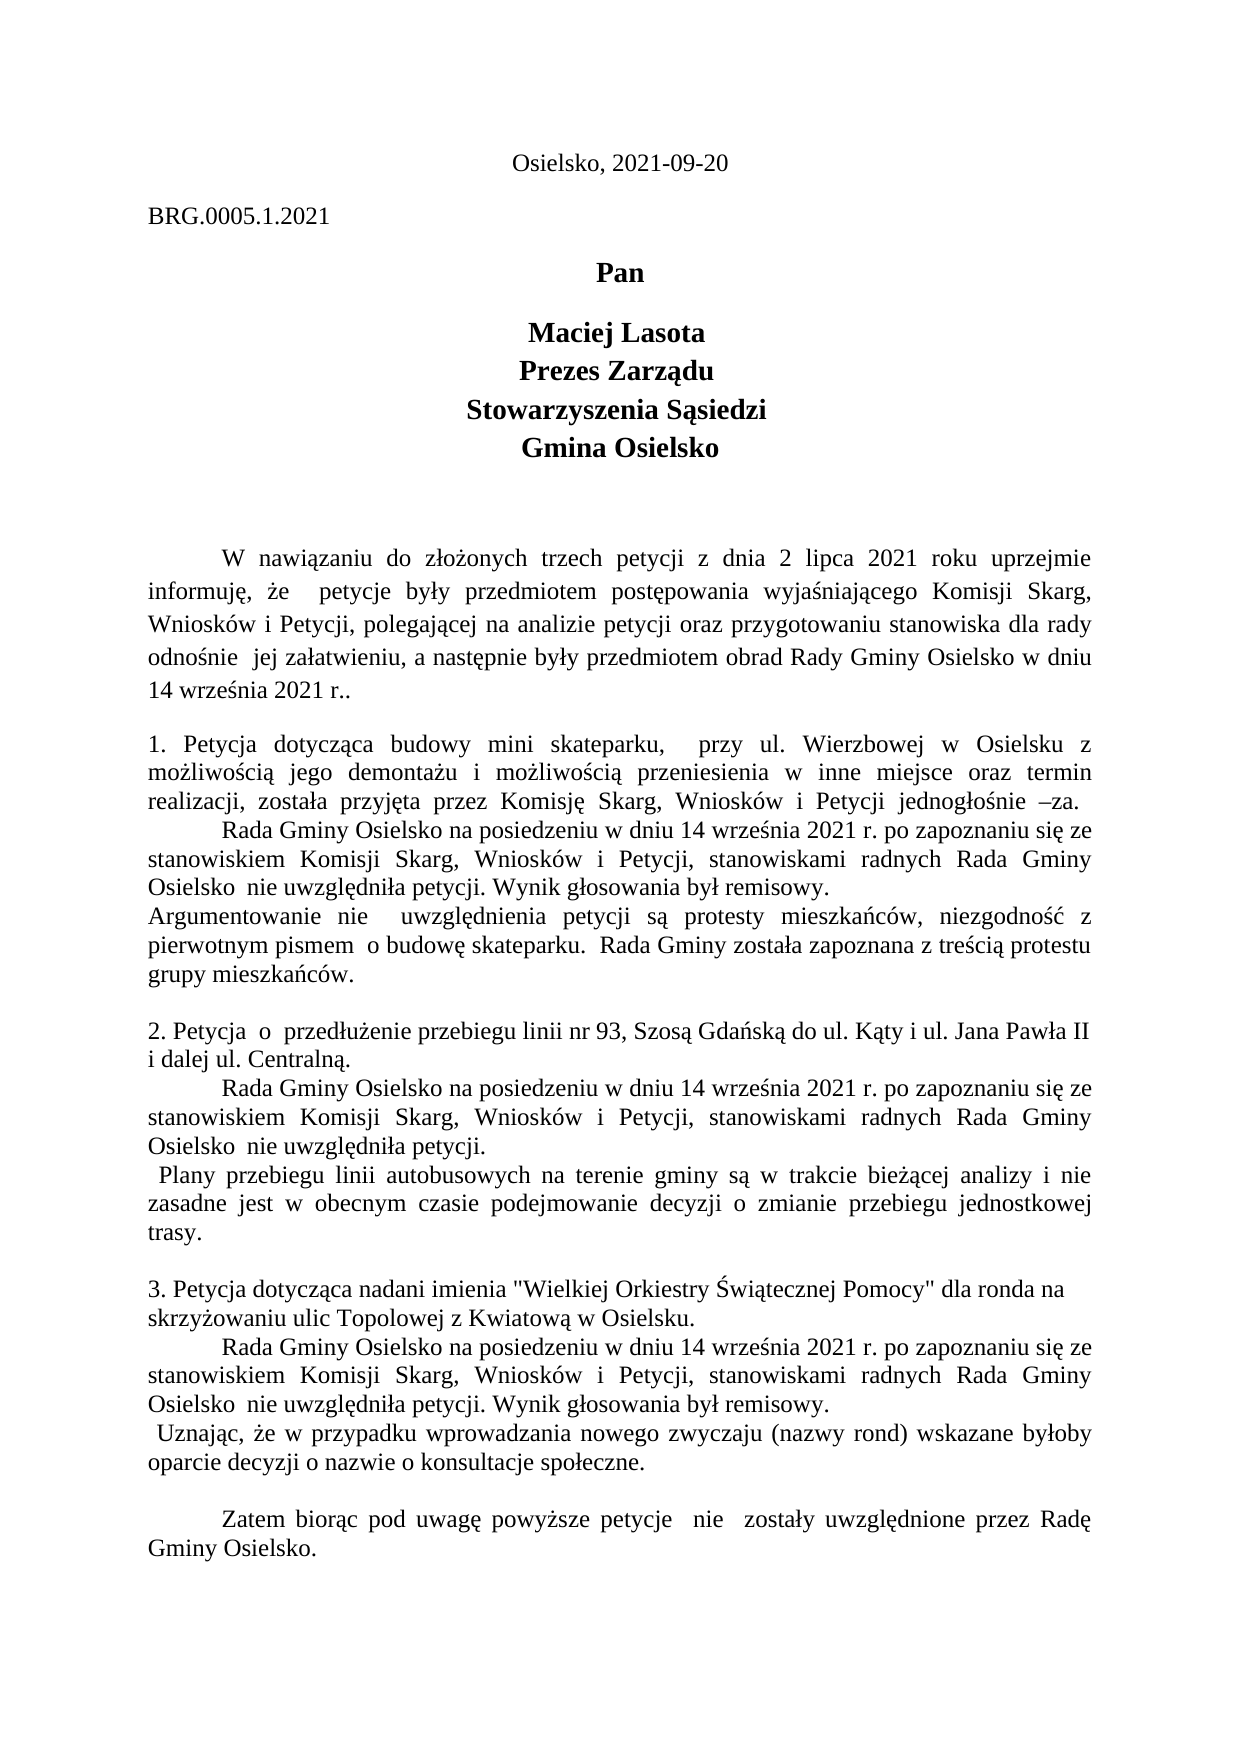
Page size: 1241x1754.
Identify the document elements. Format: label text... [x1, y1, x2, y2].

text 1. Petycja dotycząca budowy mini skateparku, przy ul. Wierzbowej w Osielsku z możliwością jego demontażu i możliwością przeniesienia w inne miejsce oraz termin realizacji, została przyjęta przez Komisję Skarg, Wniosków i Petycji jednogłośnie –za. Rada Gminy Osielsko na posiedzeniu w dniu 14 września 2021 r. po zapoznaniu się ze stanowiskiem Komisji Skarg, Wniosków i Petycji, stanowiskami radnych Rada Gminy Osielsko nie uwzględniła petycji. Wynik głosowania był remisowy. [148, 729, 1093, 901]
text Rada Gminy Osielsko na posiedzeniu w dniu 14 września 2021 r. po zapoznaniu się ze stanowiskiem Komisji Skarg, Wniosków i Petycji, stanowiskami radnych Rada Gminy Osielsko nie uwzględniła petycji. [148, 1073, 1093, 1160]
text BRG.0005.1.2021 [148, 201, 1093, 230]
text W nawiązaniu do złożonych trzech petycji z dnia 2 lipca 2021 roku uprzejmie informuję, że petycje były przedmiotem postępowania wyjaśniającego Komisji Skarg, Wniosków i Petycji, polegającej na analizie petycji oraz przygotowaniu stanowiska dla rady odnośnie jej załatwieniu, a następnie były przedmiotem obrad Rady Gminy Osielsko w dniu 14 września 2021 r.. [148, 543, 1093, 703]
text 2. Petycja o przedłużenie przebiegu linii nr 93, Szosą Gdańską do ul. Kąty i ul. Jana Pawła II i dalej ul. Centralną. [148, 1016, 1093, 1073]
text Uznając, że w przypadku wprowadzania nowego zwyczaju (nazwy rond) wskazane byłoby oparcie decyzji o nazwie o konsultacje społeczne. Zatem biorąc pod uwagę powyższe petycje nie zostały uwzględnione przez Radę Gminy Osielsko. [148, 1418, 1093, 1562]
text Rada Gminy Osielsko na posiedzeniu w dniu 14 września 2021 r. po zapoznaniu się ze stanowiskiem Komisji Skarg, Wniosków i Petycji, stanowiskami radnych Rada Gminy Osielsko nie uwzględniła petycji. Wynik głosowania był remisowy. [148, 1332, 1093, 1418]
text Pan [148, 255, 1093, 289]
text Argumentowanie nie uwzględnienia petycji są protesty mieszkańców, niezgodność z pierwotnym pismem o budowę skateparku. Rada Gminy została zapoznana z treścią protestu grupy mieszkańców. [148, 901, 1093, 1016]
text 3. Petycja dotycząca nadani imienia "Wielkiej Orkiestry Świątecznej Pomocy" dla ronda na skrzyżowaniu ulic Topolowej z Kwiatową w Osielsku. [148, 1274, 1093, 1332]
text Osielsko, 2021-09-20 [148, 148, 1093, 176]
text Plany przebiegu linii autobusowych na terenie gminy są w trakcie bieżącej analizy i nie zasadne jest w obecnym czasie podejmowanie decyzji o zmianie przebiegu jednostkowej trasy. [148, 1160, 1093, 1246]
text Maciej Lasota Prezes Zarządu Stowarzyszenia Sąsiedzi Gmina Osielsko [148, 315, 1093, 464]
